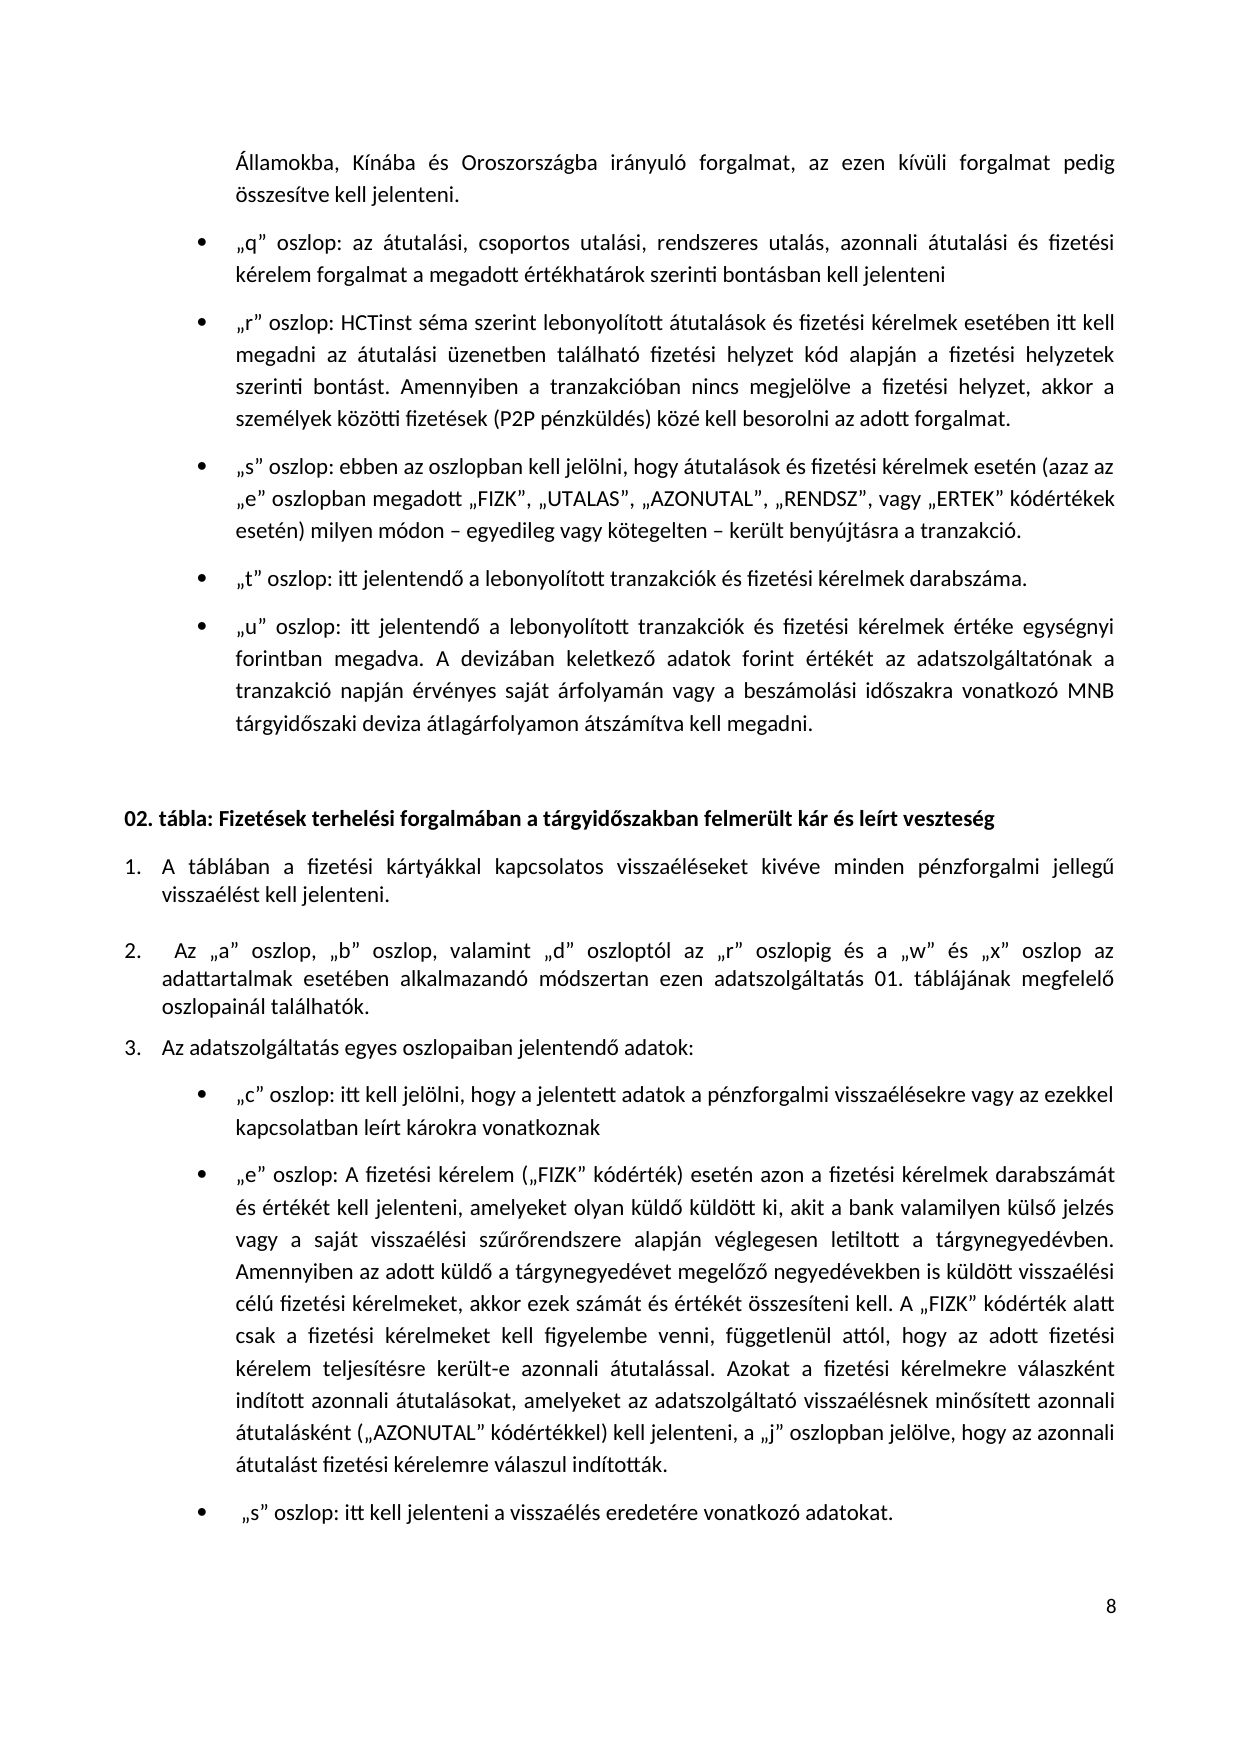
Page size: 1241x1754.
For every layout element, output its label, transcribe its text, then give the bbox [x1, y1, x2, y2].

list „q” oszlop: az átutalási, csoportos utalási, rendszeres utalás, azonnali átutalási és fizetési kérelem forgalmat a megadott értékhatárok szerinti bontásban kell jelenteni [198, 228, 1116, 288]
list „e” oszlop: A fizetési kérelem („FIZK” kódérték) esetén azon a fizetési kérelmek darabszámát és értékét kell jelenteni, amelyeket olyan küldő küldött ki, akit a bank valamilyen külső jelzés vagy a saját visszaélési szűrőrendszere alapján véglegesen letiltott a tárgynegyedévben. Amennyiben az adott küldő a tárgynegyedévet megelőző negyedévekben is küldött visszaélési célú fizetési kérelmeket, akkor ezek számát és értékét összesíteni kell. A „FIZK” kódérték alatt csak a fizetési kérelmeket kell figyelembe venni, függetlenül attól, hogy az adott fizetési kérelem teljesítésre került-e azonnali átutalással. Azokat a fizetési kérelmekre válaszként indított azonnali átutalásokat, amelyeket az adatszolgáltató visszaélésnek minősített azonnali átutalásként („AZONUTAL” kódértékkel) kell jelenteni, a „j” oszlopban jelölve, hogy az azonnali átutalást fizetési kérelemre válaszul indították. [198, 1161, 1116, 1478]
list Az adatszolgáltatás egyes oszlopaiban jelentendő adatok: [124, 1033, 1116, 1061]
list „t” oszlop: itt jelentendő a lebonyolított tranzakciók és fizetési kérelmek darabszáma. [198, 564, 1116, 592]
list A táblában a fizetési kártyákkal kapcsolatos visszaéléseket kivéve minden pénzforgalmi jellegű visszaélést kell jelenteni. [124, 852, 1116, 908]
list „s” oszlop: itt kell jelenteni a visszaélés eredetére vonatkozó adatokat. [198, 1498, 1116, 1526]
list „c” oszlop: itt kell jelölni, hogy a jelentett adatok a pénzforgalmi visszaélésekre vagy az ezekkel kapcsolatban leírt károkra vonatkoznak [198, 1081, 1116, 1141]
list Az „a” oszlop, „b” oszlop, valamint „d” oszloptól az „r” oszlopig és a „w” és „x” oszlop az adattartalmak esetében alkalmazandó módszertan ezen adatszolgáltatás 01. táblájának megfelelő oszlopainál találhatók. [124, 936, 1116, 1020]
list „r” oszlop: HCTinst séma szerint lebonyolított átutalások és fizetési kérelmek esetében itt kell megadni az átutalási üzenetben található fizetési helyzet kód alapján a fizetési helyzetek szerinti bontást. Amennyiben a tranzakcióban nincs megjelölve a fizetési helyzet, akkor a személyek közötti fizetések (P2P pénzküldés) közé kell besorolni az adott forgalmat. [198, 308, 1116, 432]
list „s” oszlop: ebben az oszlopban kell jelölni, hogy átutalások és fizetési kérelmek esetén (azaz az „e” oszlopban megadott „FIZK”, „UTALAS”, „AZONUTAL”, „RENDSZ”, vagy „ERTEK” kódértékek esetén) milyen módon – egyedileg vagy kötegelten – került benyújtásra a tranzakció. [198, 452, 1116, 544]
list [198, 148, 1116, 208]
list „u” oszlop: itt jelentendő a lebonyolított tranzakciók és fizetési kérelmek értéke egységnyi forintban megadva. A devizában keletkező adatok forint értékét az adatszolgáltatónak a tranzakció napján érvényes saját árfolyamán vagy a beszámolási időszakra vonatkozó MNB tárgyidőszaki deviza átlagárfolyamon átszámítva kell megadni. [198, 612, 1116, 737]
text 02. tábla: Fizetések terhelési forgalmában a tárgyidőszakban felmerült kár és leírt veszteség [124, 804, 1116, 832]
